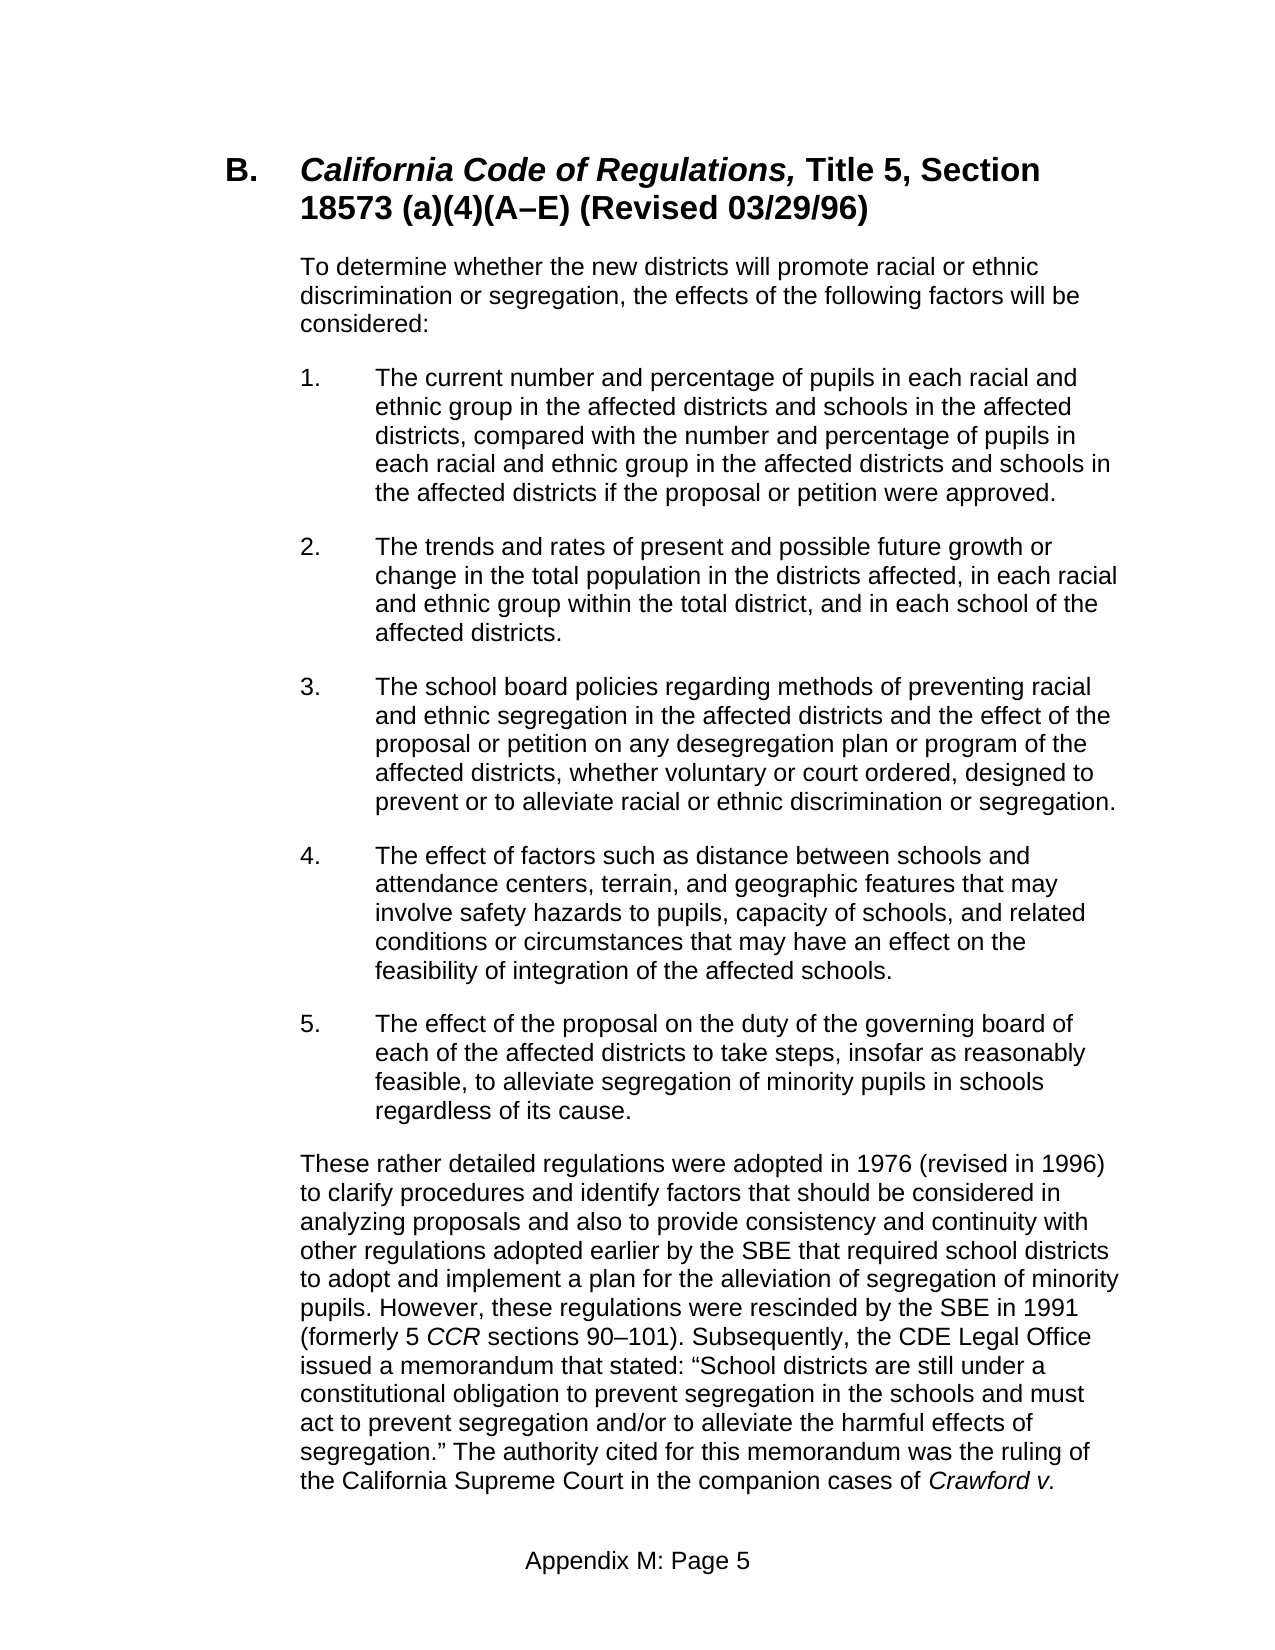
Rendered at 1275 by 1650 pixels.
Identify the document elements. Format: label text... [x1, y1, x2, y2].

list The effect of the proposal on the duty of the governing board of each of the affected districts to take steps, insofar as reasonably feasible, to alleviate segregation of minority pupils in schools regardless of its cause. [300, 1009, 1125, 1124]
list The trends and rates of present and possible future growth or change in the total population in the districts affected, in each racial and ethnic group within the total district, and in each school of the affected districts. [300, 532, 1125, 647]
list The current number and percentage of pupils in each racial and ethnic group in the affected districts and schools in the affected districts, compared with the number and percentage of pupils in each racial and ethnic group in the affected districts and schools in the affected districts if the proposal or petition were approved. [300, 363, 1125, 507]
text To determine whether the new districts will promote racial or ethnic discrimination or segregation, the effects of the following factors will be considered: [300, 252, 1125, 338]
list The effect of factors such as distance between schools and attendance centers, terrain, and geographic features that may involve safety hazards to pupils, capacity of schools, and related conditions or circumstances that may have an effect on the feasibility of integration of the affected schools. [300, 841, 1125, 984]
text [300, 1149, 1125, 1494]
subtitle B. California Code of Regulations, Title 5, Section 18573 (a)(4)(A–E) (Revised 03/29/96) [225, 150, 1125, 227]
list The school board policies regarding methods of preventing racial and ethnic segregation in the affected districts and the effect of the proposal or petition on any desegregation plan or program of the affected districts, whether voluntary or court ordered, designed to prevent or to alleviate racial or ethnic discrimination or segregation. [300, 672, 1125, 816]
